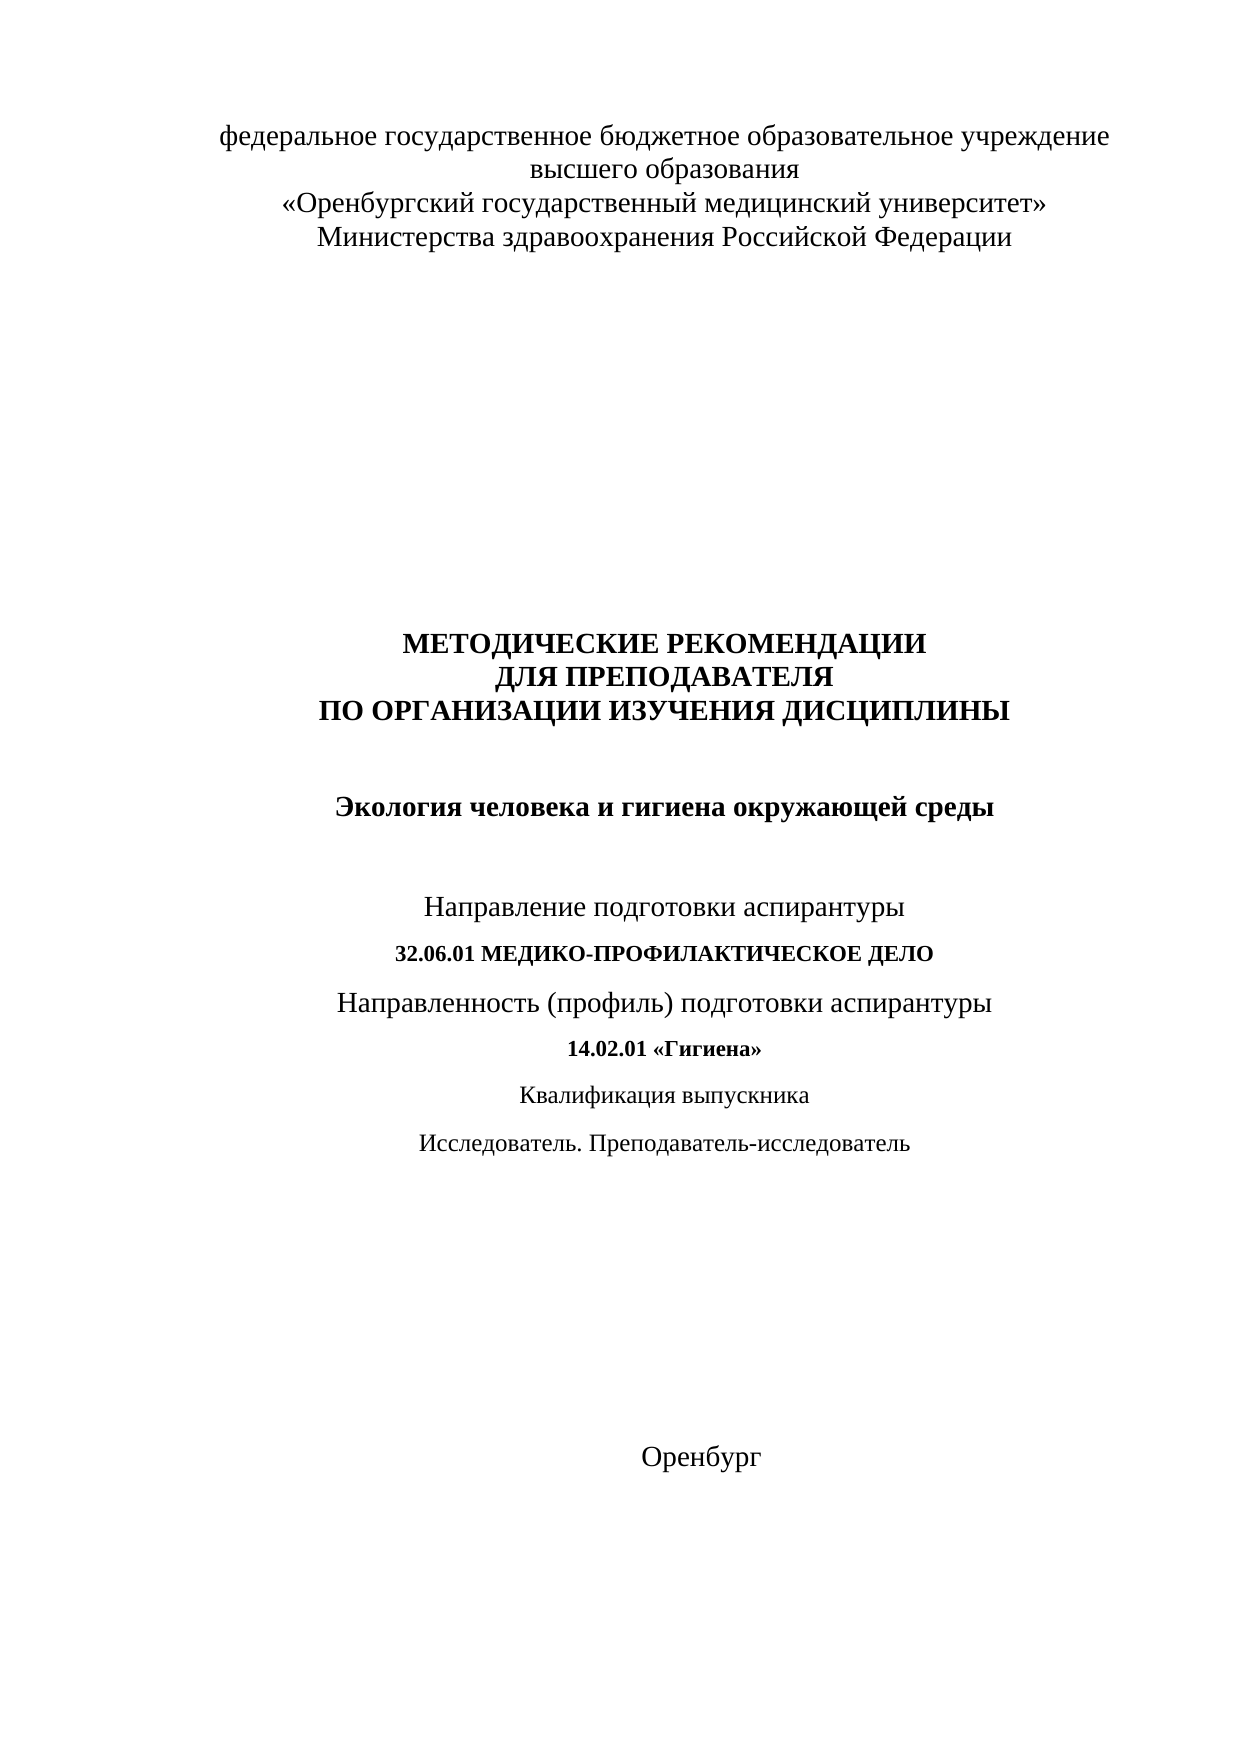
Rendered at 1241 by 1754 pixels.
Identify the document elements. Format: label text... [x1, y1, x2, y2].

text Исследователь. Преподаватель-исследователь [177, 1128, 1152, 1156]
text «Оренбургский государственный медицинский университет» [177, 185, 1152, 219]
text Направленность (профиль) подготовки аспирантуры [177, 985, 1152, 1018]
text Квалификация выпускника [177, 1080, 1152, 1109]
text Экология человека и гигиена окружающей среды [177, 789, 1152, 822]
text ПО ОРГАНИЗАЦИИ ИЗУЧЕНИЯ ДИСЦИПЛИНЫ [177, 693, 1152, 727]
text ДЛЯ ПРЕПОДАВАТЕЛЯ [177, 659, 1152, 693]
text Направление подготовки аспирантуры [177, 889, 1152, 923]
text Оренбург [177, 1439, 1152, 1473]
text 14.02.01 «Гигиена» [177, 1035, 1152, 1061]
text Министерства здравоохранения Российской Федерации [177, 219, 1152, 252]
text МЕТОДИЧЕСКИЕ РЕКОМЕНДАЦИИ [177, 626, 1152, 659]
text федеральное государственное бюджетное образовательное учреждение [177, 118, 1152, 152]
text 32.06.01 МЕДИКО-ПРОФИЛАКТИЧЕСКОЕ ДЕЛО [177, 939, 1152, 966]
text высшего образования [177, 152, 1152, 185]
